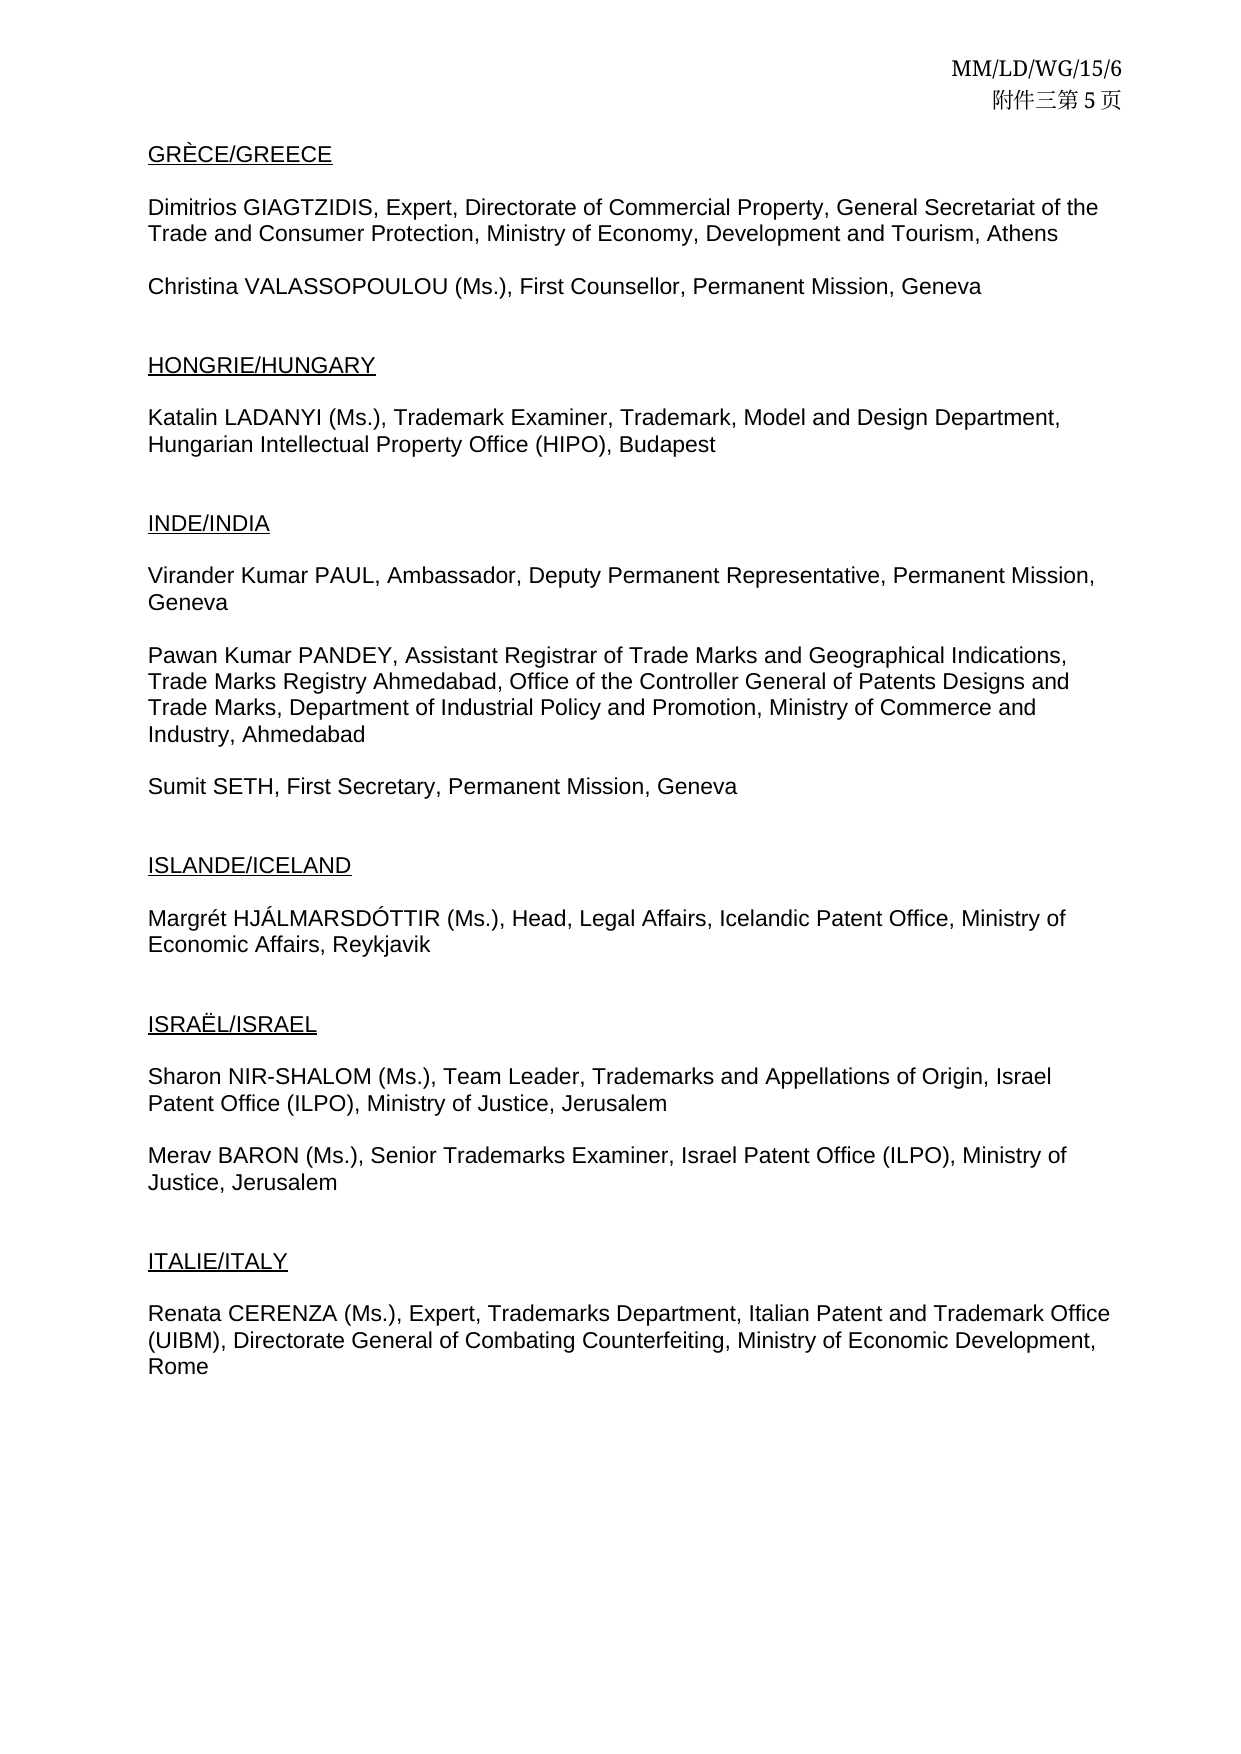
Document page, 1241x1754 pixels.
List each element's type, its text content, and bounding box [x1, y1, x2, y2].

text Sharon NIR-SHALOM (Ms.), Team Leader, Trademarks and Appellations of Origin, Israel Patent Office (ILPO), Ministry of Justice, Jerusalem [148, 1063, 1122, 1116]
text Katalin LADANYI (Ms.), Trademark Examiner, Trademark, Model and Design Department, Hungarian Intellectual Property Office (HIPO), Budapest [148, 404, 1122, 457]
text Merav BARON (Ms.), Senior Trademarks Examiner, Israel Patent Office (ILPO), Ministry of Justice, Jerusalem [148, 1142, 1122, 1195]
text INDE/INDIA [148, 510, 1122, 536]
text Pawan Kumar PANDEY, Assistant Registrar of Trade Marks and Geographical Indications, Trade Marks Registry Ahmedabad, Office of the Controller General of Patents Designs and Trade Marks, Department of Industrial Policy and Promotion, Ministry of Commerce and Industry, Ahmedabad [148, 642, 1122, 747]
text Renata CERENZA (Ms.), Expert, Trademarks Department, Italian Patent and Trademark Office (UIBM), Directorate General of Combating Counterfeiting, Ministry of Economic Development, Rome [148, 1300, 1122, 1379]
text Margrét HJÁLMARSDÓTTIR (Ms.), Head, Legal Affairs, Icelandic Patent Office, Ministry of Economic Affairs, Reykjavik [148, 905, 1122, 958]
text Dimitrios GIAGTZIDIS, Expert, Directorate of Commercial Property, General Secretariat of the Trade and Consumer Protection, Ministry of Economy, Development and Tourism, Athens [148, 193, 1122, 246]
text ISRAËL/ISRAEL [148, 1011, 1122, 1037]
text GRÈCE/GREECE [148, 141, 1122, 167]
text ITALIE/ITALY [148, 1248, 1122, 1274]
text HONGRIE/HUNGARY [148, 352, 1122, 378]
text ISLANDE/ICELAND [148, 852, 1122, 879]
text Christina VALASSOPOULOU (Ms.), First Counsellor, Permanent Mission, Geneva [148, 273, 1122, 299]
text Sumit SETH, First Secretary, Permanent Mission, Geneva [148, 773, 1122, 800]
text Virander Kumar PAUL, Ambassador, Deputy Permanent Representative, Permanent Mission, Geneva [148, 562, 1122, 615]
